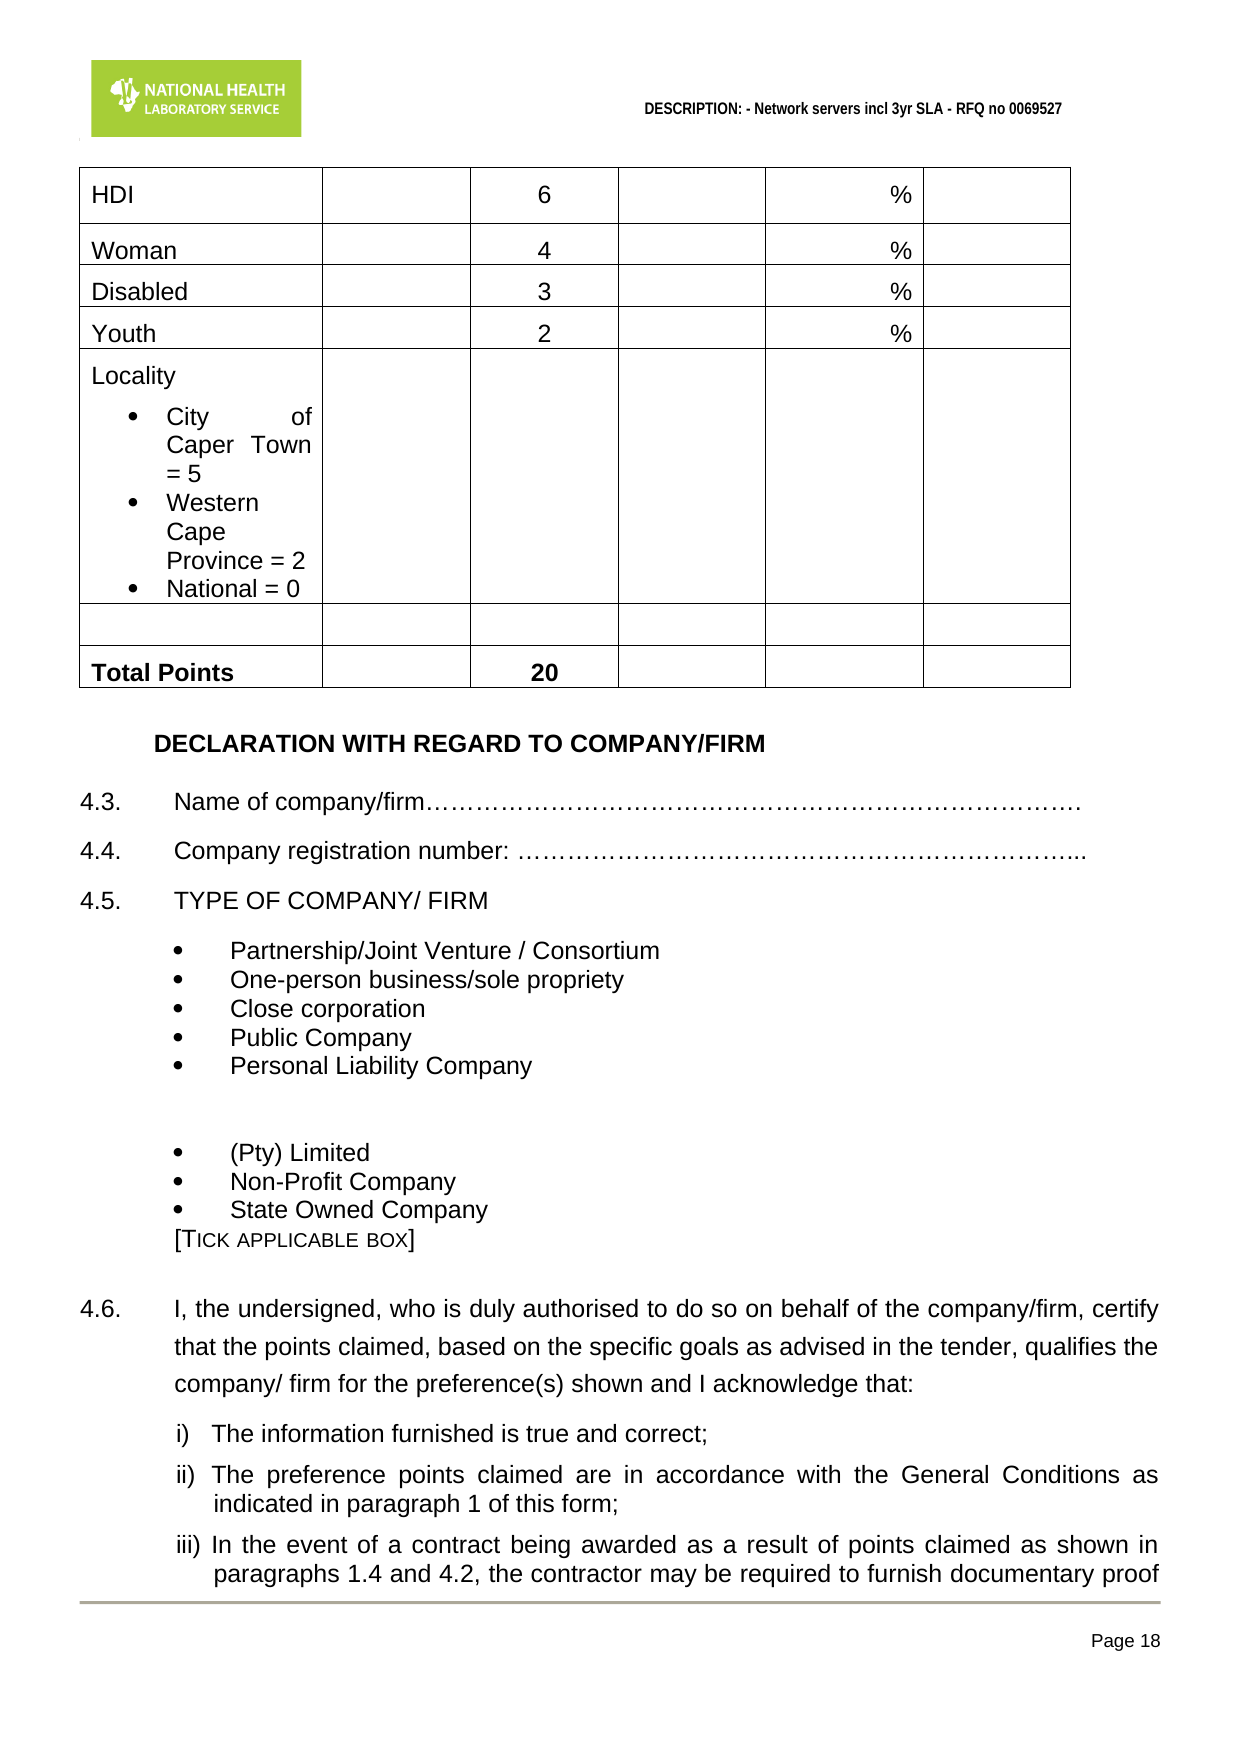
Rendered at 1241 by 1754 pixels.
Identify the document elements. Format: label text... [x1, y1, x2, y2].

table_cell HDI [80, 168, 322, 223]
table_cell [619, 646, 765, 687]
text DECLARATION WITH REGARD TO COMPANY/FIRM [80, 729, 1161, 758]
table_cell [766, 349, 923, 603]
list I, the undersigned, who is duly authorised to do so on behalf of the company/firm, certify that the points claimed, based on the specific goals as advised in the tender, qualifies the company/ firm for the preference(s) shown and I acknowledge that: [80, 1294, 1161, 1398]
text State Owned Company [173, 1195, 1161, 1224]
table_cell [924, 646, 1070, 687]
table_cell [924, 349, 1070, 603]
table_cell [323, 265, 470, 306]
table_cell 6 [471, 168, 618, 223]
table_cell [471, 349, 618, 603]
table_cell [766, 604, 923, 645]
text (Pty) Limited [173, 1138, 1161, 1167]
table_cell [323, 168, 470, 223]
table_cell Disabled [80, 265, 322, 306]
text Partnership/Joint Venture / Consortium [173, 936, 1161, 965]
table_cell [924, 307, 1070, 348]
table_cell [766, 646, 923, 687]
table_cell [323, 646, 470, 687]
list The preference points claimed are in accordance with the General Conditions as indicated in paragraph 1 of this form; [176, 1460, 1161, 1517]
table_cell [619, 349, 765, 603]
text Close corporation [173, 994, 1161, 1022]
text [Tick applicable box] [174, 1224, 1161, 1253]
table_cell [619, 307, 765, 348]
table_cell 20 [471, 646, 618, 687]
picture [91, 60, 302, 137]
table_cell % [766, 224, 923, 264]
table_cell Total Points [80, 646, 322, 687]
table_cell Locality City of Caper Town = 5 Western Cape Province = 2 National = 0 [80, 349, 322, 603]
text Personal Liability Company [173, 1051, 1161, 1080]
list Company registration number: …………………………………………………………... [80, 836, 1151, 865]
table_cell [619, 224, 765, 264]
table_cell [323, 349, 470, 603]
table_cell [619, 168, 765, 223]
table_cell [924, 168, 1070, 223]
table_cell [323, 224, 470, 264]
table_cell % [766, 307, 923, 348]
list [176, 1530, 1161, 1587]
table_cell [323, 307, 470, 348]
text Public Company [173, 1022, 1161, 1051]
table_cell 4 [471, 224, 618, 264]
table_cell [619, 604, 765, 645]
table_cell [80, 604, 322, 645]
table_cell Youth [80, 307, 322, 348]
table_cell Woman [80, 224, 322, 264]
list Name of company/firm……………………………………………………………………. [80, 787, 1161, 815]
table_cell % [766, 265, 923, 306]
list TYPE OF COMPANY/ FIRM [80, 886, 1161, 915]
table_cell [924, 265, 1070, 306]
table_cell [924, 604, 1070, 645]
table_cell [471, 604, 618, 645]
text Non-Profit Company [173, 1167, 1161, 1195]
table_cell % [766, 168, 923, 223]
table_cell [619, 265, 765, 306]
text One-person business/sole propriety [173, 965, 1161, 994]
table_cell 2 [471, 307, 618, 348]
table_cell [323, 604, 470, 645]
list The information furnished is true and correct; [176, 1419, 1161, 1447]
table_cell 3 [471, 265, 618, 306]
table_cell [924, 224, 1070, 264]
